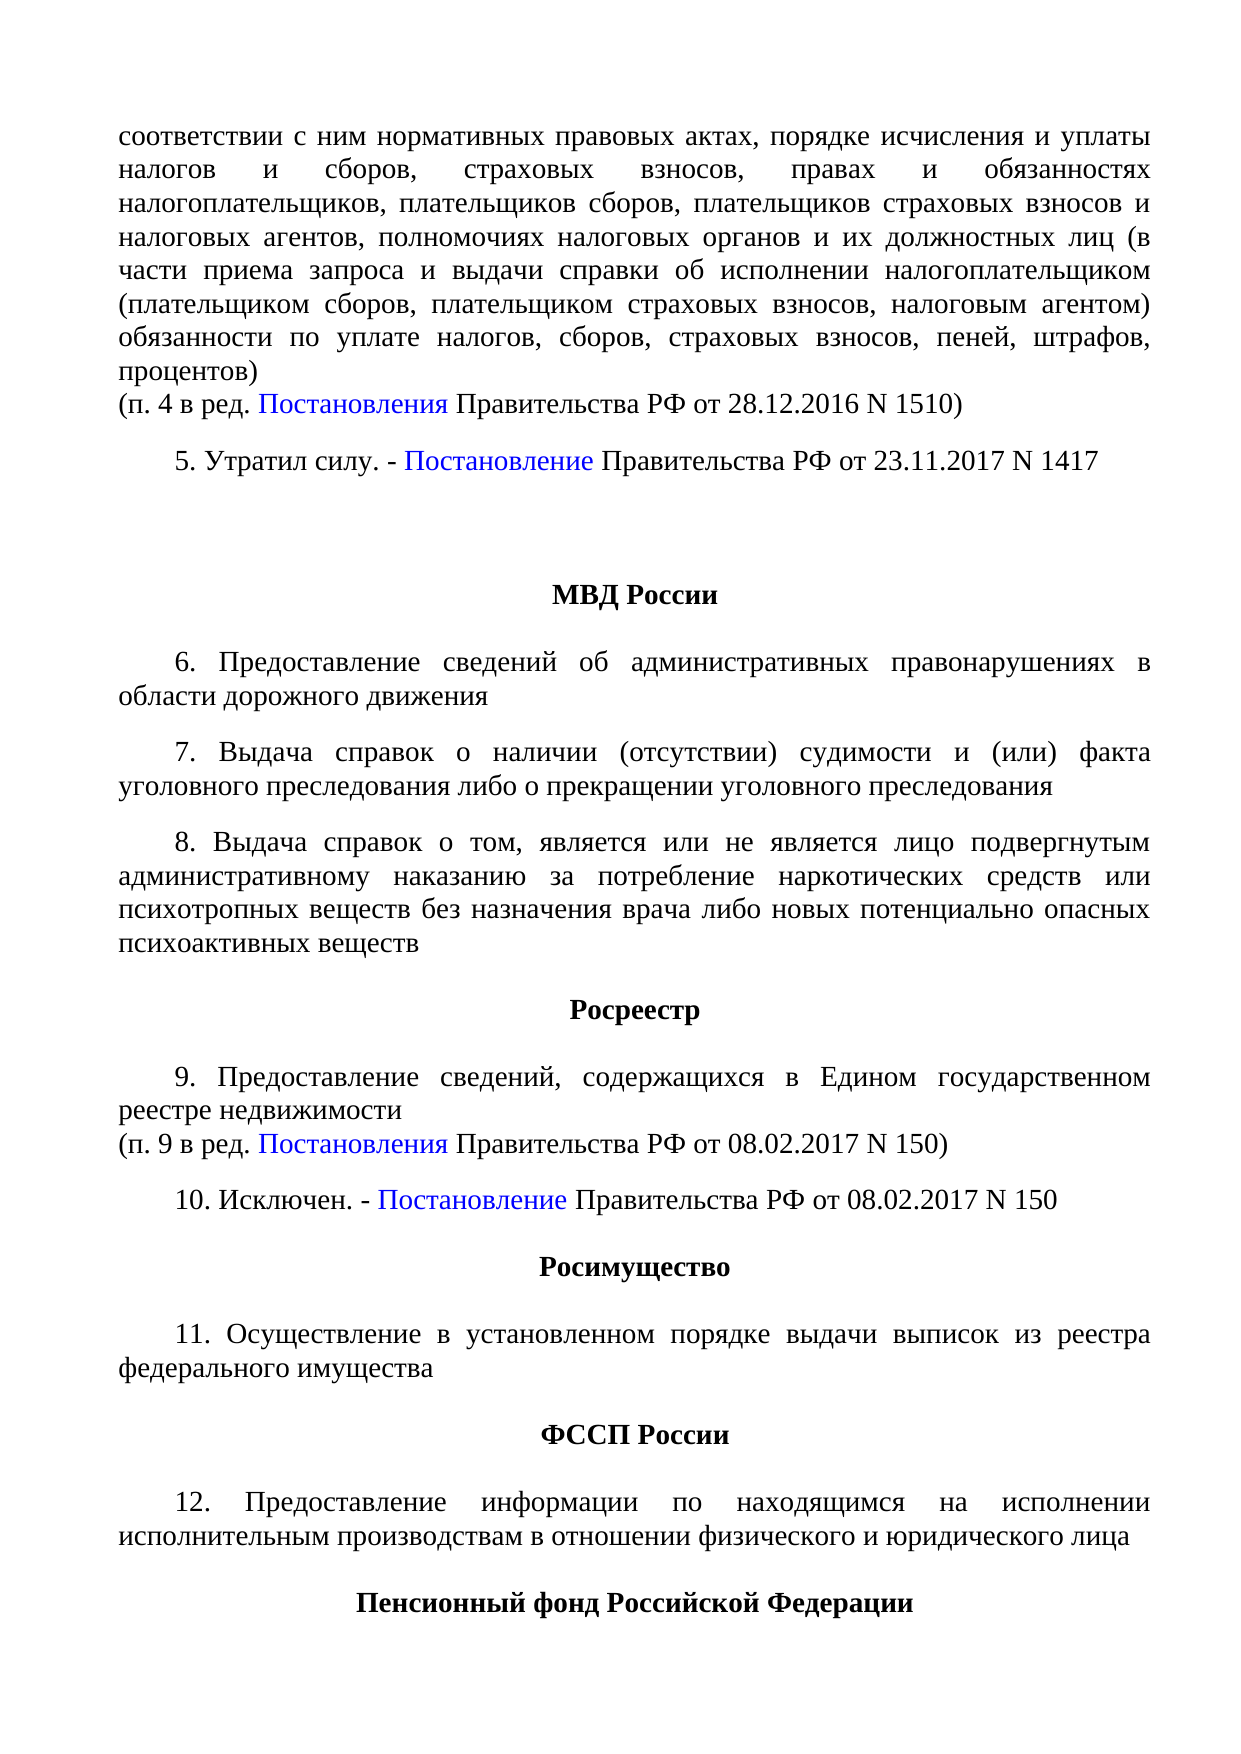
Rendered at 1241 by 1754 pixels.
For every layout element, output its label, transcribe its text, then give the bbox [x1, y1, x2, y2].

text (п. 9 в ред. Постановления Правительства РФ от 08.02.2017 N 150) [118, 1126, 1152, 1159]
text 7. Выдача справок о наличии (отсутствии) судимости и (или) факта уголовного преследования либо о прекращении уголовного преследования [118, 734, 1152, 801]
title МВД России [118, 577, 1152, 611]
title Пенсионный фонд Российской Федерации [118, 1585, 1152, 1618]
text (п. 4 в ред. Постановления Правительства РФ от 28.12.2016 N 1510) [118, 386, 1152, 420]
text 5. Утратил силу. - Постановление Правительства РФ от 23.11.2017 N 1417 [118, 443, 1152, 476]
text 8. Выдача справок о том, является или не является лицо подвергнутым административному наказанию за потребление наркотических средств или психотропных веществ без назначения врача либо новых потенциально опасных психоактивных веществ [118, 824, 1152, 958]
text 9. Предоставление сведений, содержащихся в Едином государственном реестре недвижимости [118, 1059, 1152, 1126]
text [118, 118, 1152, 386]
title Росимущество [118, 1249, 1152, 1283]
text 6. Предоставление сведений об административных правонарушениях в области дорожного движения [118, 644, 1152, 711]
text 11. Осуществление в установленном порядке выдачи выписок из реестра федерального имущества [118, 1317, 1152, 1384]
title ФССП России [118, 1417, 1152, 1451]
title Росреестр [118, 992, 1152, 1025]
text 10. Исключен. - Постановление Правительства РФ от 08.02.2017 N 150 [118, 1182, 1152, 1216]
text 12. Предоставление информации по находящимся на исполнении исполнительным производствам в отношении физического и юридического лица [118, 1484, 1152, 1551]
